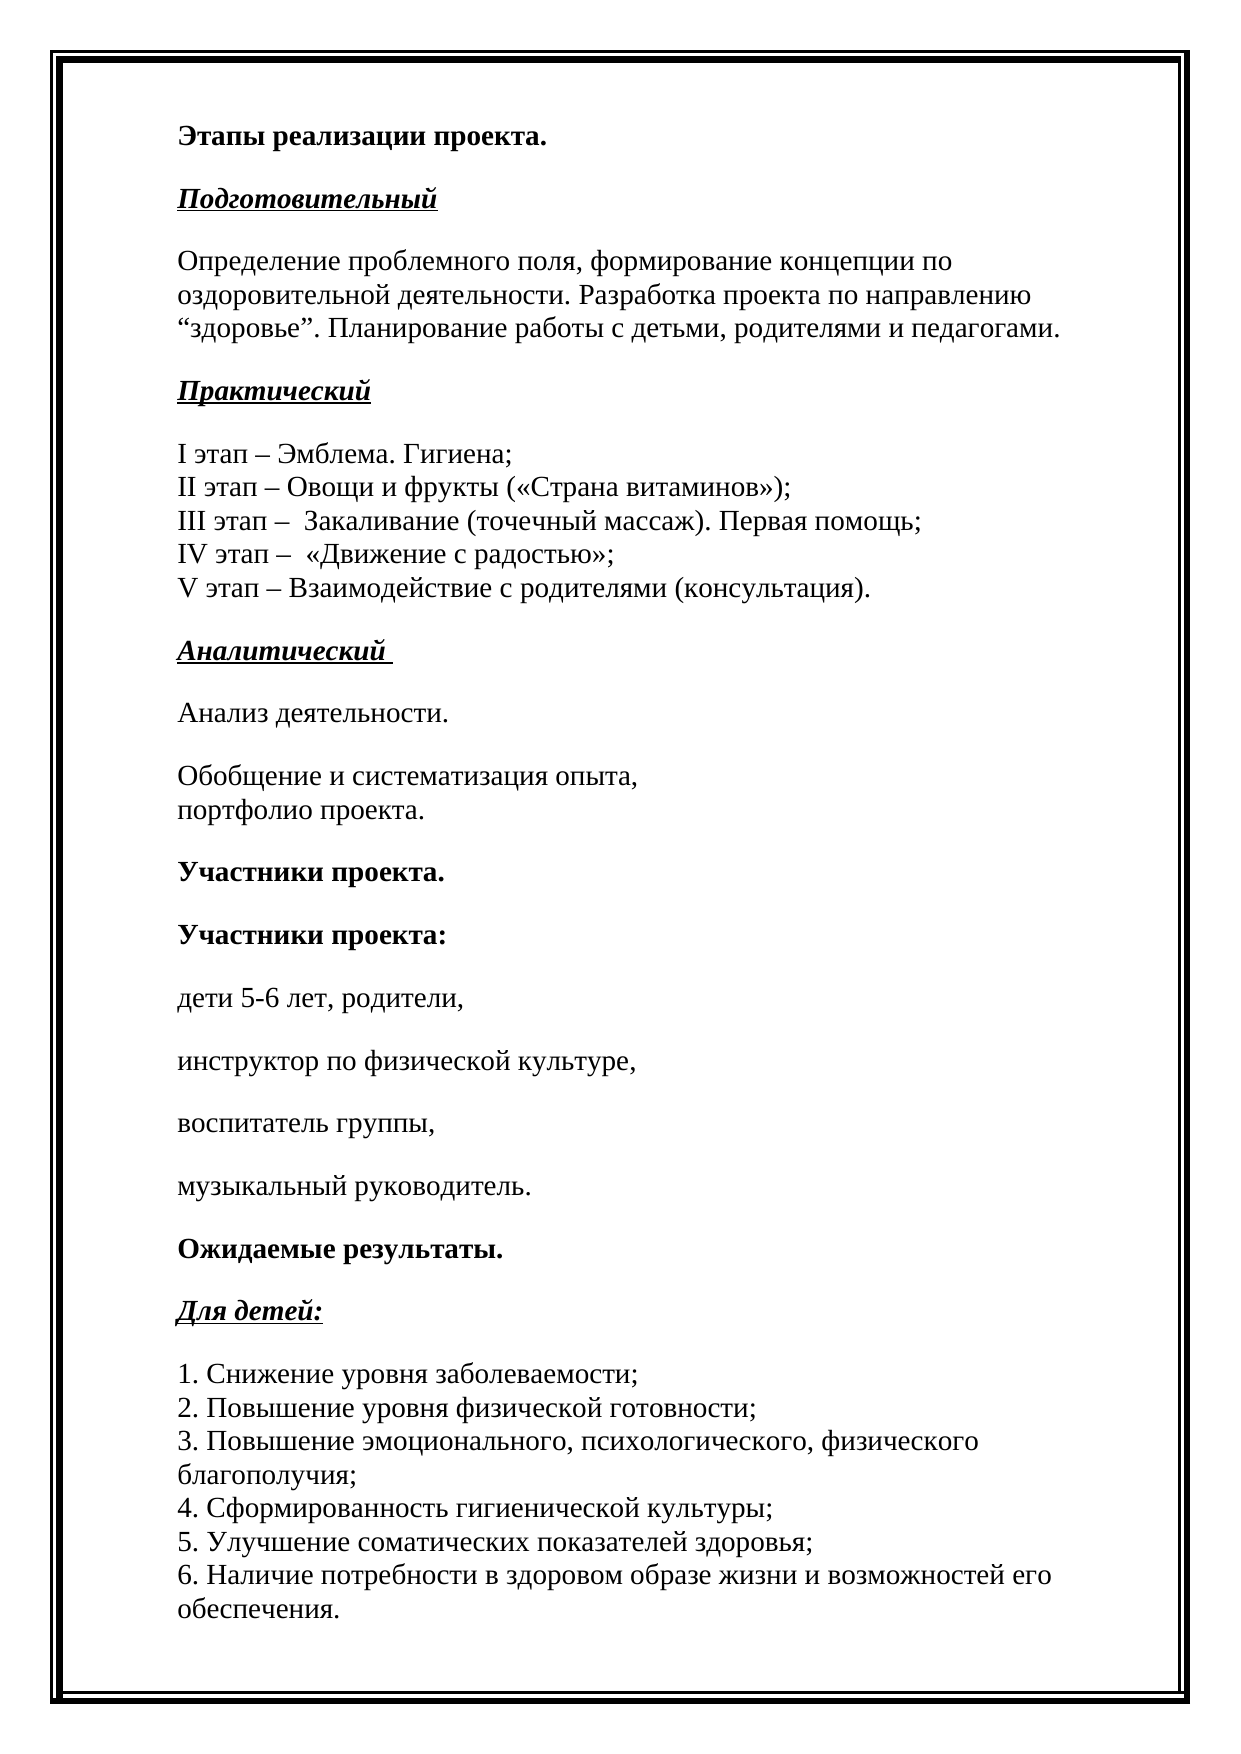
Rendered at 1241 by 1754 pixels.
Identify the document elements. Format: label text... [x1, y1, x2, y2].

text Обобщение и систематизация опыта, портфолио проекта. [177, 758, 1152, 825]
text Ожидаемые результаты. [177, 1231, 1152, 1264]
text Определение проблемного поля, формирование концепции по оздоровительной деятельности. Разработка проекта по направлению “здоровье”. Планирование работы с детьми, родителями и педагогами. [177, 243, 1152, 344]
text музыкальный руководитель. [177, 1168, 1152, 1202]
text Практический [177, 373, 1152, 407]
text I этап – Эмблема. Гигиена; II этап – Овощи и фрукты («Страна витаминов»); III этап – Закаливание (точечный массаж). Первая помощь; IV этап – «Движение с радостью»; V этап – Взаимодействие с родителями (консультация). [177, 436, 1152, 604]
text Подготовительный [177, 181, 1152, 214]
text 1. Снижение уровня заболеваемости; 2. Повышение уровня физической готовности; 3. Повышение эмоционального, психологического, физического благополучия; 4. Сформированность гигиенической культуры; 5. Улучшение соматических показателей здоровья; 6. Наличие потребности в здоровом образе жизни и возможностей его обеспечения. [177, 1356, 1152, 1624]
text инструктор по физической культуре, [177, 1043, 1152, 1076]
text дети 5-6 лет, родители, [177, 980, 1152, 1013]
text Участники проекта. [177, 854, 1152, 888]
text Этапы реализации проекта. [177, 118, 1152, 152]
text Участники проекта: [177, 917, 1152, 951]
text Для детей: [177, 1293, 1152, 1327]
text воспитатель группы, [177, 1105, 1152, 1139]
text Аналитический [177, 633, 1152, 666]
text Анализ деятельности. [177, 696, 1152, 729]
